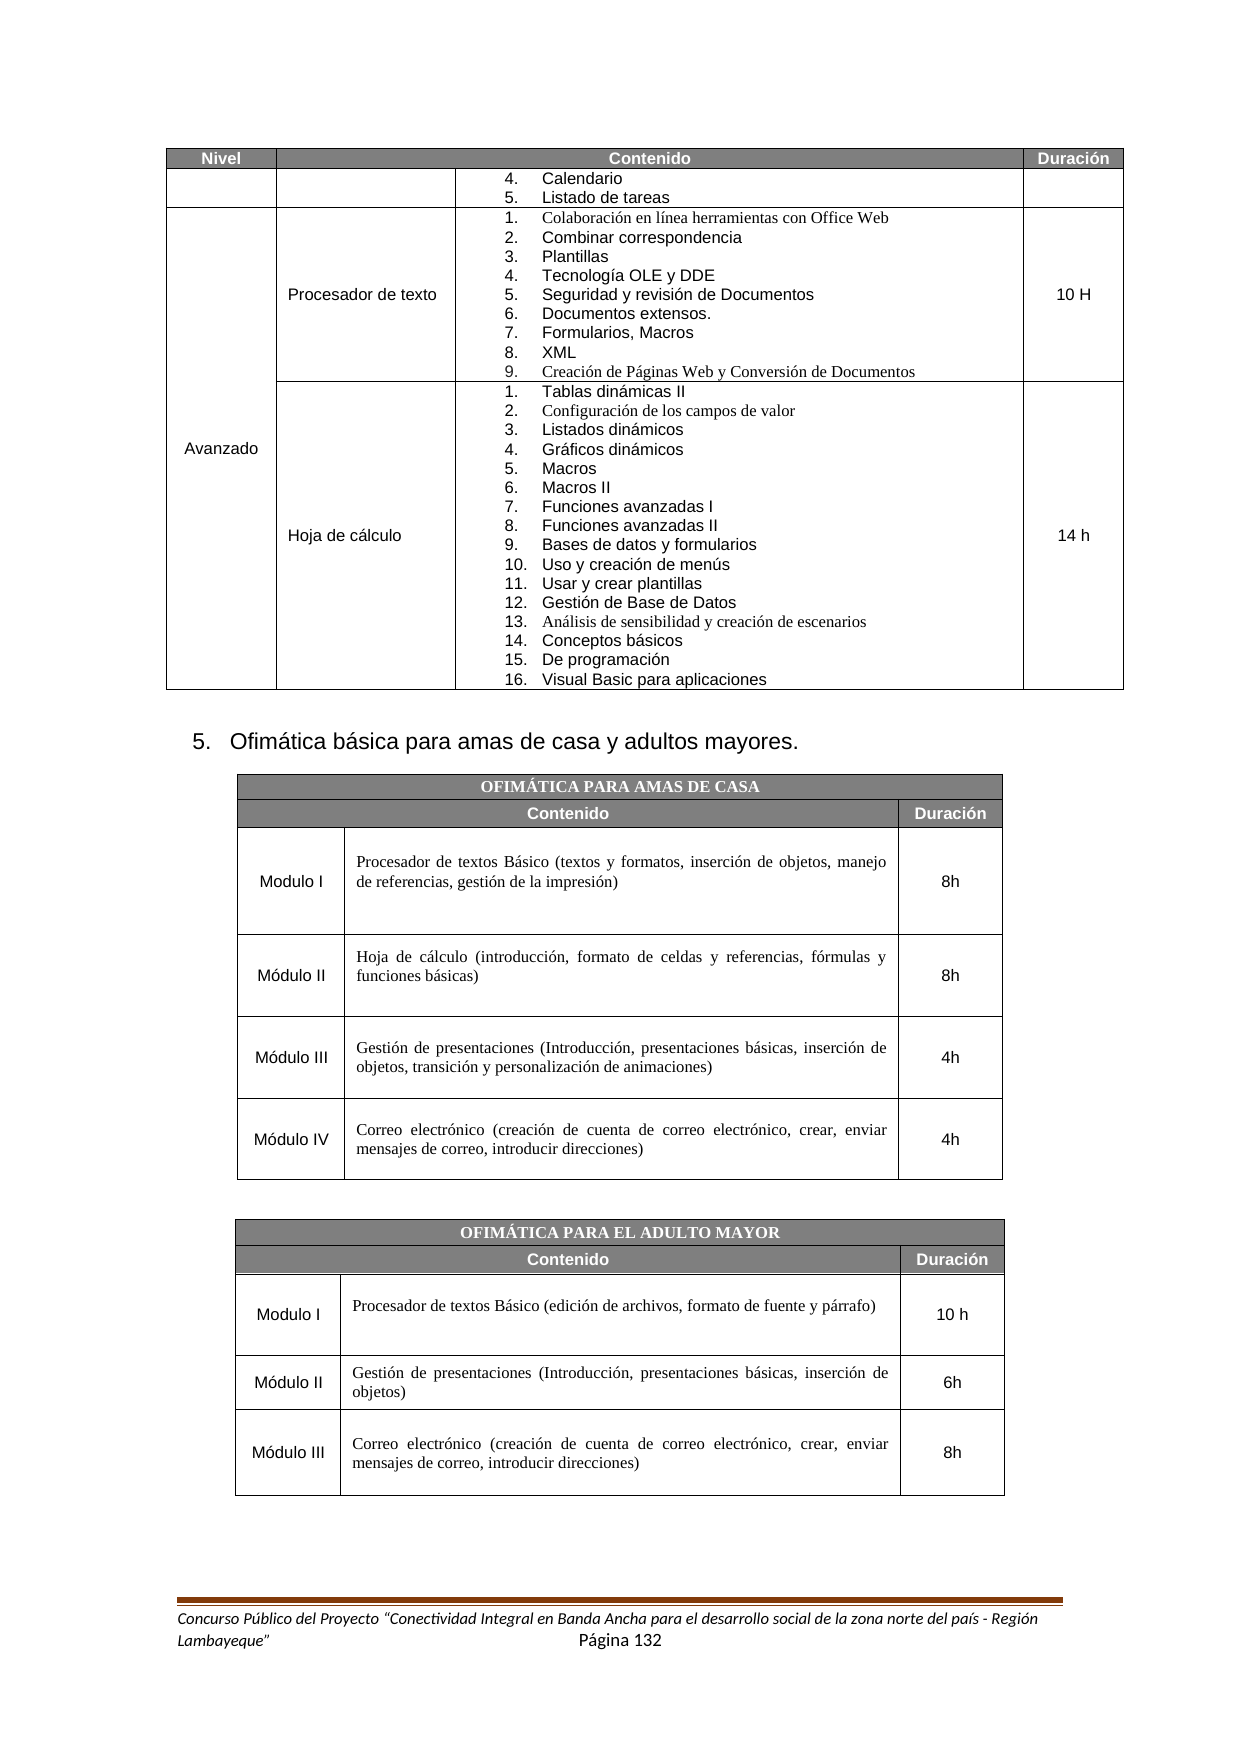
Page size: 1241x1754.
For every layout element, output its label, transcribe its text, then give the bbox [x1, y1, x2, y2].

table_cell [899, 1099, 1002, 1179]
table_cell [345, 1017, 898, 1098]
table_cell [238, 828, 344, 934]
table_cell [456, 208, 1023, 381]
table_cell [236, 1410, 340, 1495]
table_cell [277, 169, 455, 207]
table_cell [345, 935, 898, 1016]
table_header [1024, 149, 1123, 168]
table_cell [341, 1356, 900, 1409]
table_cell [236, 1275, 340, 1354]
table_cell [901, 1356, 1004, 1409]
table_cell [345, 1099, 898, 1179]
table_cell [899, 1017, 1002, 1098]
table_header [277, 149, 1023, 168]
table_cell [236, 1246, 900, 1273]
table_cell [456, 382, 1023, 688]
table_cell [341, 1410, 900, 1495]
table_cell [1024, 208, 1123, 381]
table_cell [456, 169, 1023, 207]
list Ofimática básica para amas de casa y adultos mayores. [192, 728, 1063, 754]
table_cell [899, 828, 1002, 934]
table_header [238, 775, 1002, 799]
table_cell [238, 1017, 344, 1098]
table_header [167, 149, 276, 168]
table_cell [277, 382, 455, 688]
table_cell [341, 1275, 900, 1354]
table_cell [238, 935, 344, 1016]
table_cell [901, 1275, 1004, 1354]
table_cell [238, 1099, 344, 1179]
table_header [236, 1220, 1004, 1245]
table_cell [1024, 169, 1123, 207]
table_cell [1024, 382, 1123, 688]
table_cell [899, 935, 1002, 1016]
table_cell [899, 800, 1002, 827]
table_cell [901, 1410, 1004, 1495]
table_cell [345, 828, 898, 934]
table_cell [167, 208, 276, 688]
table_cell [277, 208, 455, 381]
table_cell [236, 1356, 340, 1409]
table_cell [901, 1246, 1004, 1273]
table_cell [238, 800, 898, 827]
